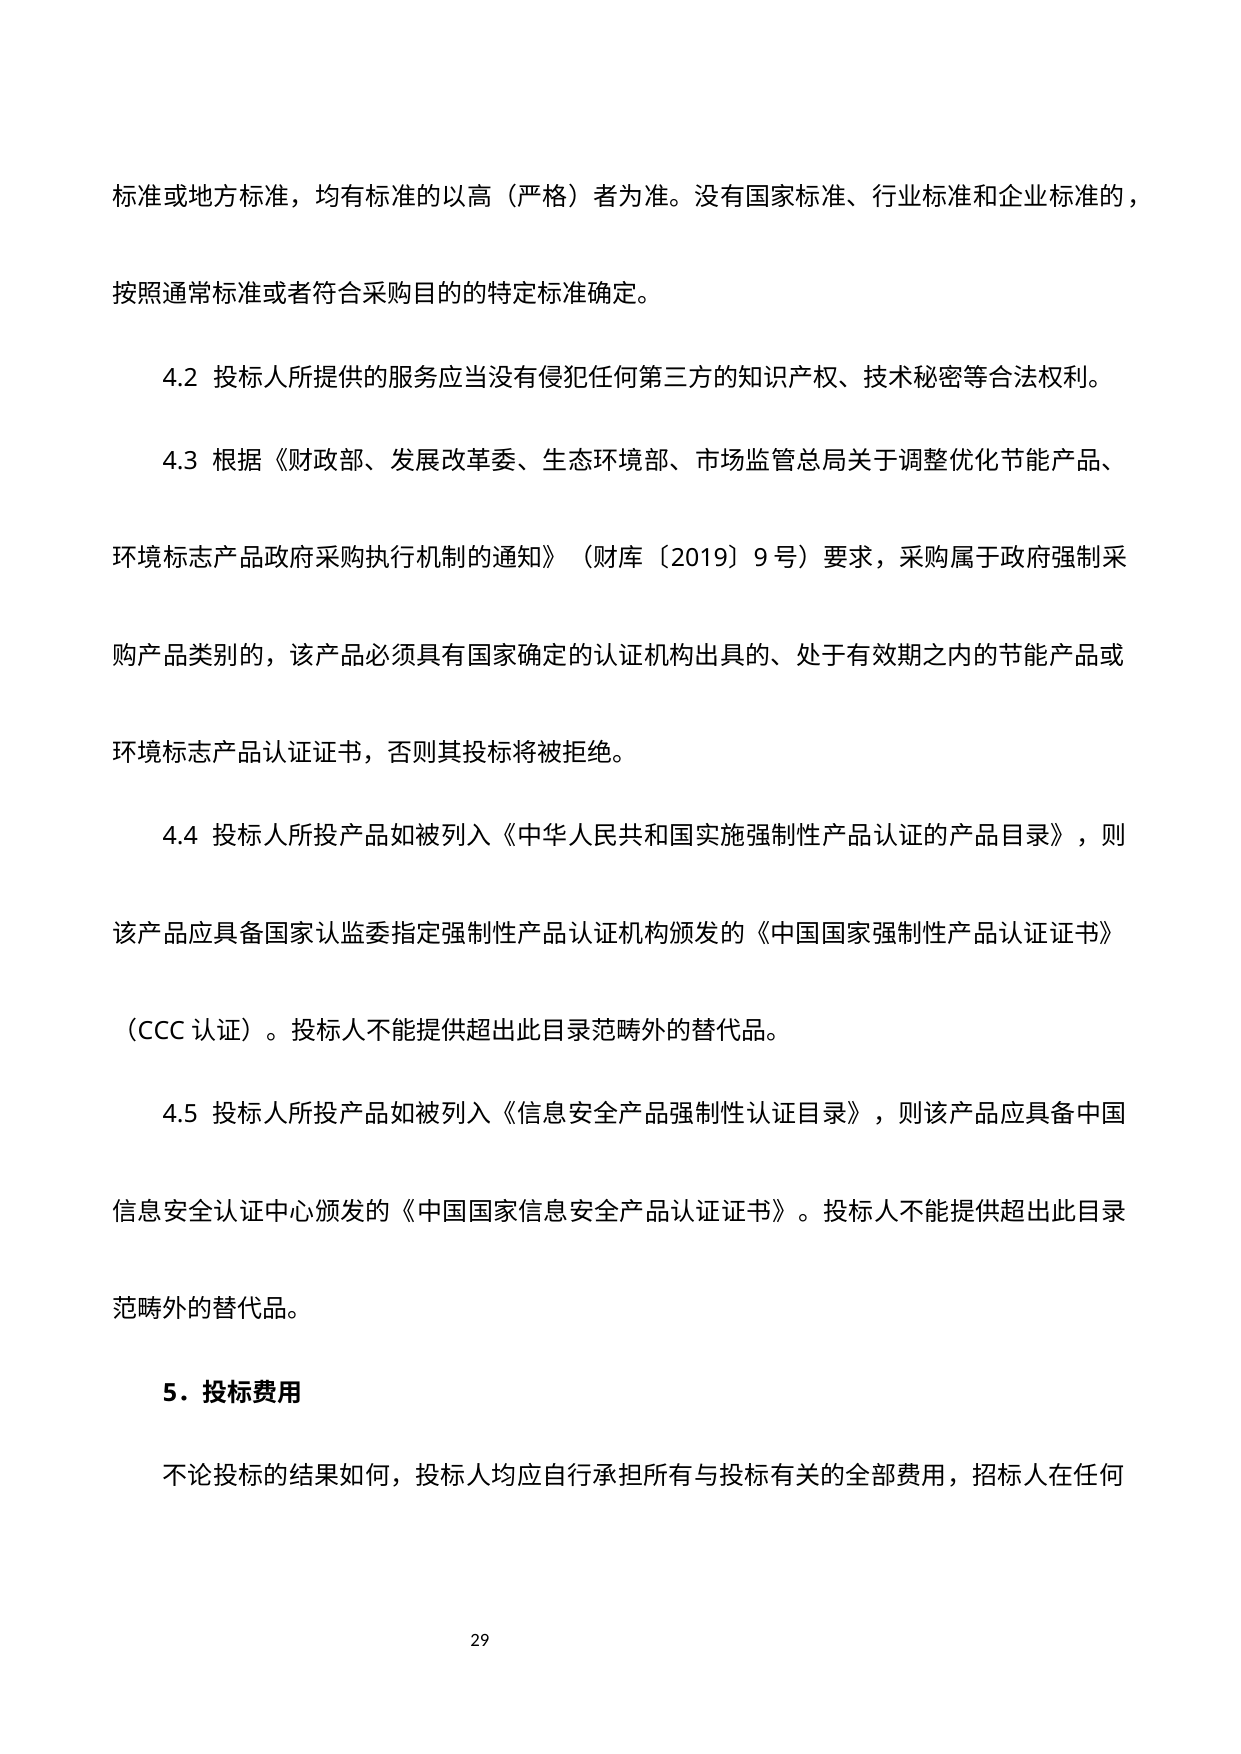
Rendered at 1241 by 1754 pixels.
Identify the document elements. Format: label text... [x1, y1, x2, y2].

text 5．投标费用 [112, 1358, 1128, 1423]
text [112, 162, 1128, 324]
text 4.4 投标人所投产品如被列入《中华人民共和国实施强制性产品认证的产品目录》，则该产品应具备国家认监委指定强制性产品认证机构颁发的《中国国家强制性产品认证证书》（CCC 认证）。投标人不能提供超出此目录范畴外的替代品。 [112, 801, 1128, 1061]
text 4.3 根据《财政部、发展改革委、生态环境部、市场监管总局关于调整优化节能产品、环境标志产品政府采购执行机制的通知》（财库〔2019〕9号）要求，采购属于政府强制采购产品类别的，该产品必须具有国家确定的认证机构出具的、处于有效期之内的节能产品或环境标志产品认证证书，否则其投标将被拒绝。 [112, 426, 1128, 783]
list 投标人所提供的服务应当没有侵犯任何第三方的知识产权、技术秘密等合法权利。 [162, 343, 1128, 408]
text 4.5 投标人所投产品如被列入《信息安全产品强制性认证目录》，则该产品应具备中国信息安全认证中心颁发的《中国国家信息安全产品认证证书》。投标人不能提供超出此目录范畴外的替代品。 [112, 1079, 1128, 1339]
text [112, 1441, 1128, 1506]
